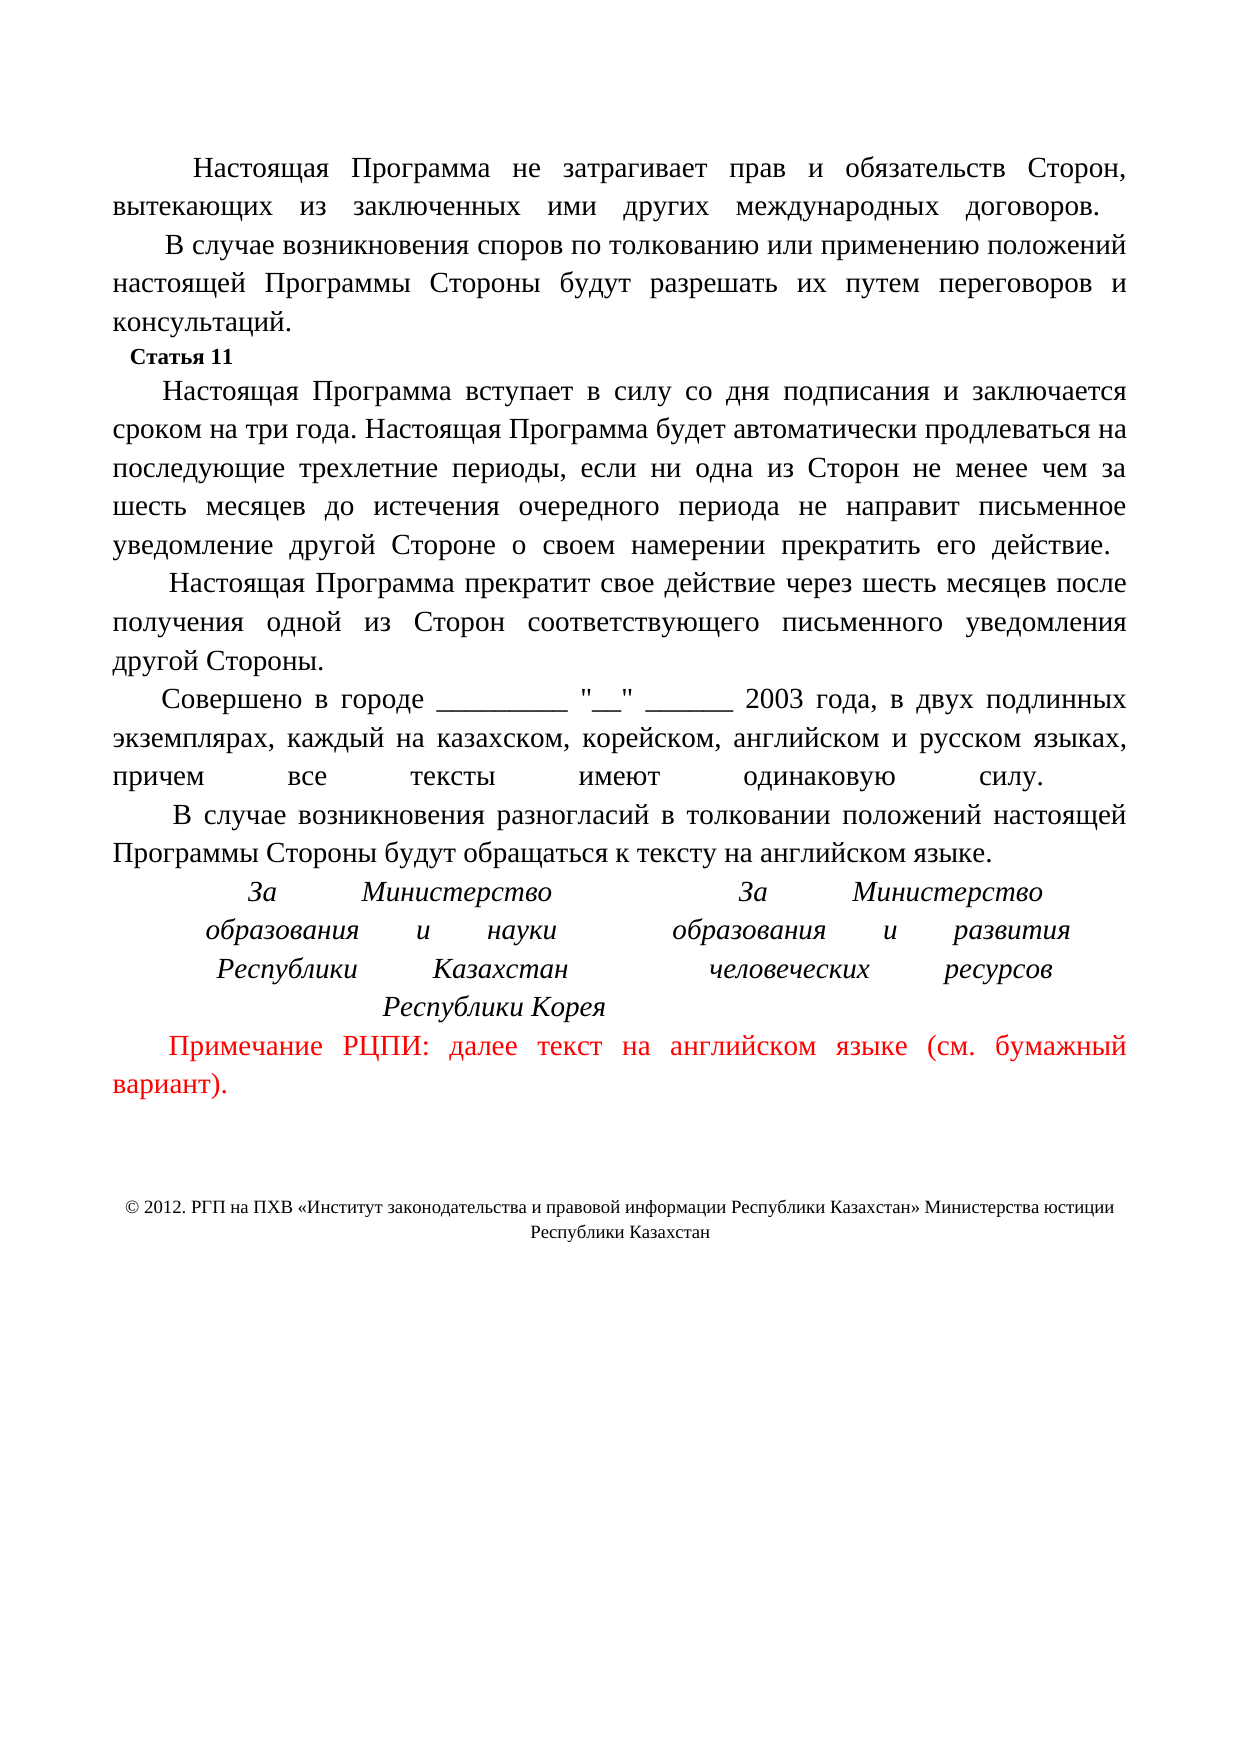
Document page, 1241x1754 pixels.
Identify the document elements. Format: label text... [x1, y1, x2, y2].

text © 2012. РГП на ПХВ «Институт законодательства и правовой информации Республики Казахстан» Министерства юстиции Республики Казахстан [112, 1196, 1128, 1242]
text Совершено в городе _________ "__" ______ 2003 года, в двух подлинных экземплярах, каждый на казахском, корейском, английском и русском языках, причем все тексты имеют одинаковую силу. В случае возникновения разногласий в толковании положений настоящей Программы Стороны будут обращаться к тексту на английском языке. [112, 681, 1128, 869]
text За Министерство За Министерство образования и науки образования и развития Республики Казахстан человеческих ресурсов Республики Корея [112, 874, 1128, 1023]
text Настоящая Программа вступает в силу со дня подписания и заключается сроком на три года. Настоящая Программа будет автоматически продлеваться на последующие трехлетние периоды, если ни одна из Сторон не менее чем за шесть месяцев до истечения очередного периода не направит письменное уведомление другой Стороне о своем намерении прекратить его действие. Настоящая Программа прекратит свое действие через шесть месяцев после получения одной из Сторон соответствующего письменного уведомления другой Стороны. [112, 373, 1128, 676]
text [112, 150, 1128, 338]
text Примечание РЦПИ: далее текст на английском языке (см. бумажный вариант). [112, 1028, 1128, 1100]
text Статья 11 [112, 343, 1128, 369]
